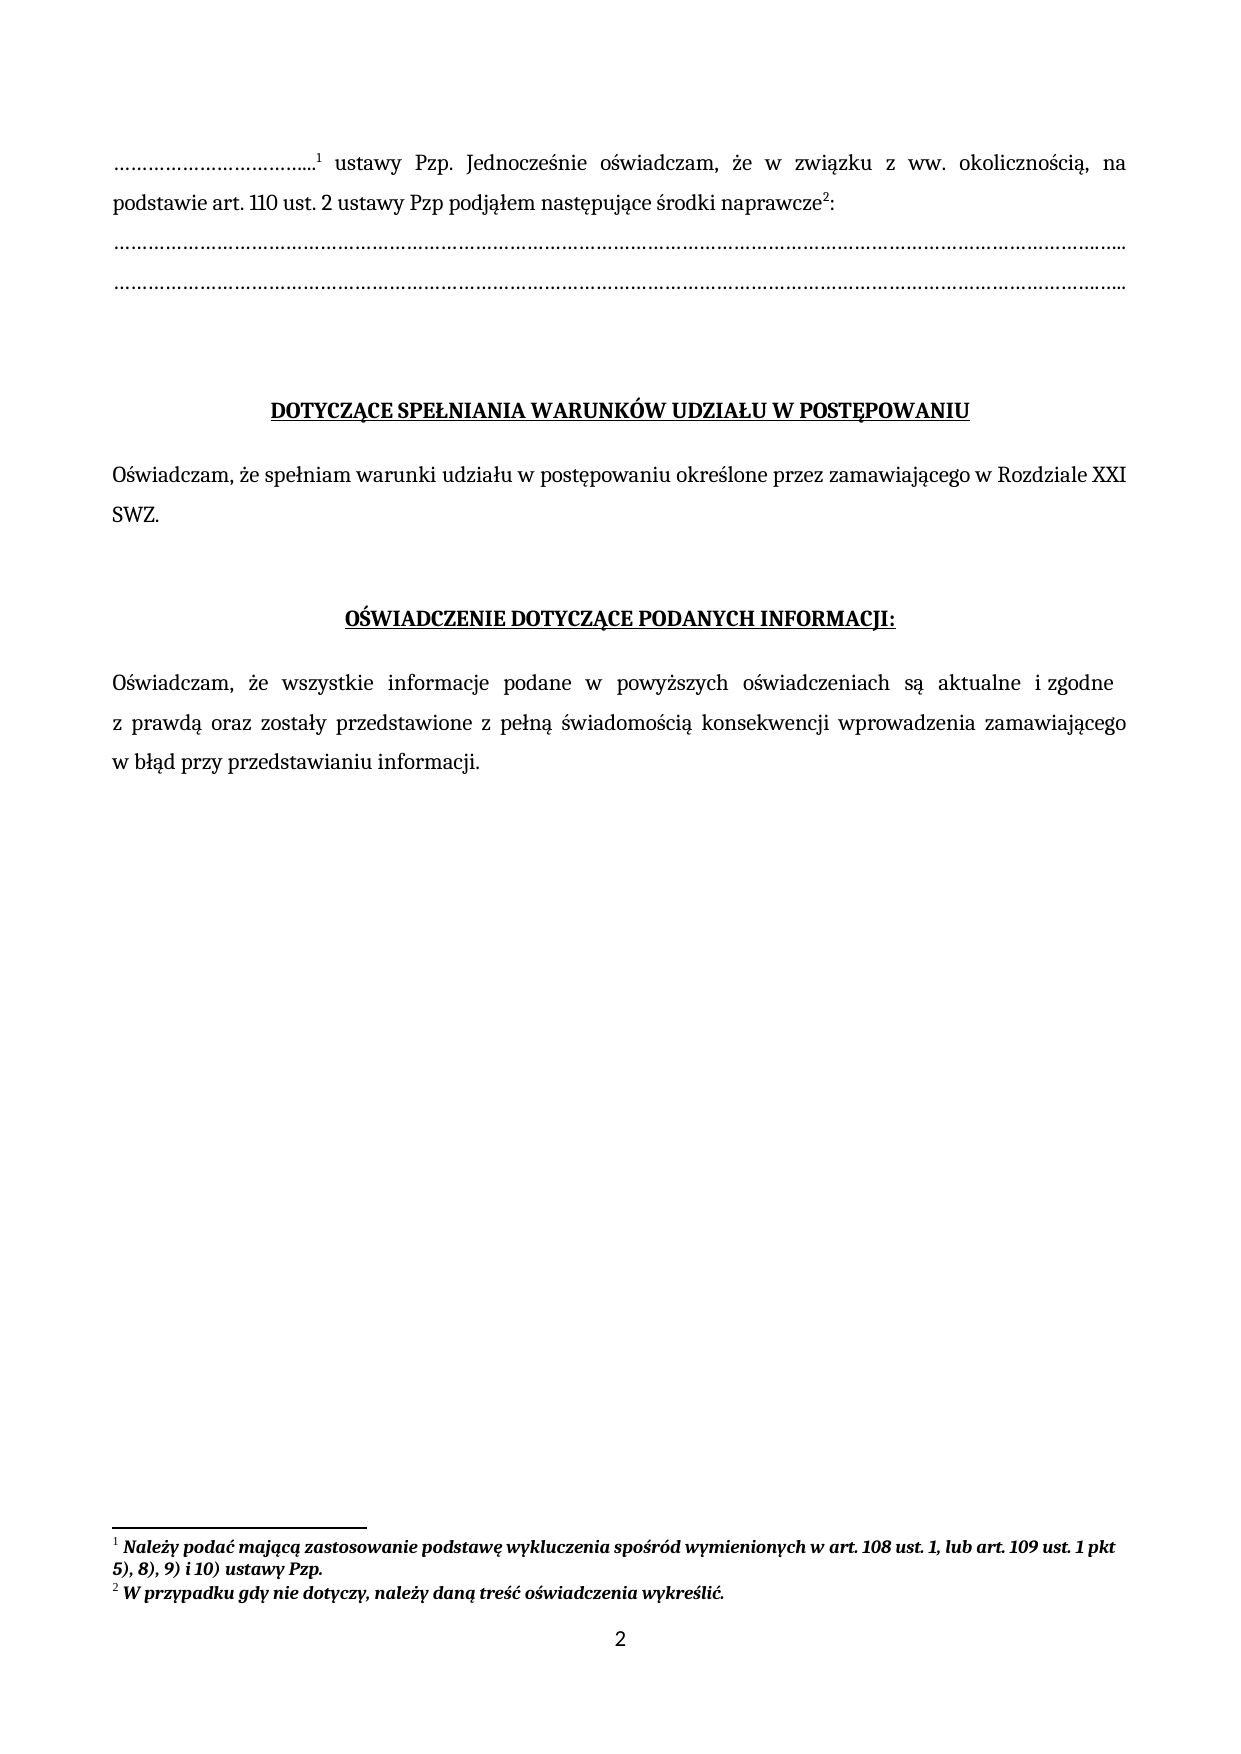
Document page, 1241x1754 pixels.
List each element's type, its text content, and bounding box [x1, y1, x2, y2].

text Oświadczam, że spełniam warunki udziału w postępowaniu określone przez zamawiającego w Rozdziale XXI SWZ. [112, 462, 1128, 528]
text ……………………………………………………………………………………………………………………………………………………….….. [112, 268, 1128, 295]
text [112, 150, 1128, 216]
text ……………………………………………………………………………………………………………………………………………………….….. [112, 229, 1128, 255]
text DOTYCZĄCE SPEŁNIANIA WARUNKÓW UDZIAŁU W POSTĘPOWANIU [112, 397, 1128, 424]
text OŚWIADCZENIE DOTYCZĄCE PODANYCH INFORMACJI: [112, 605, 1128, 632]
text Oświadczam, że wszystkie informacje podane w powyższych oświadczeniach są aktualne i zgodne z prawdą oraz zostały przedstawione z pełną świadomością konsekwencji wprowadzenia zamawiającego w błąd przy przedstawianiu informacji. [112, 670, 1128, 775]
